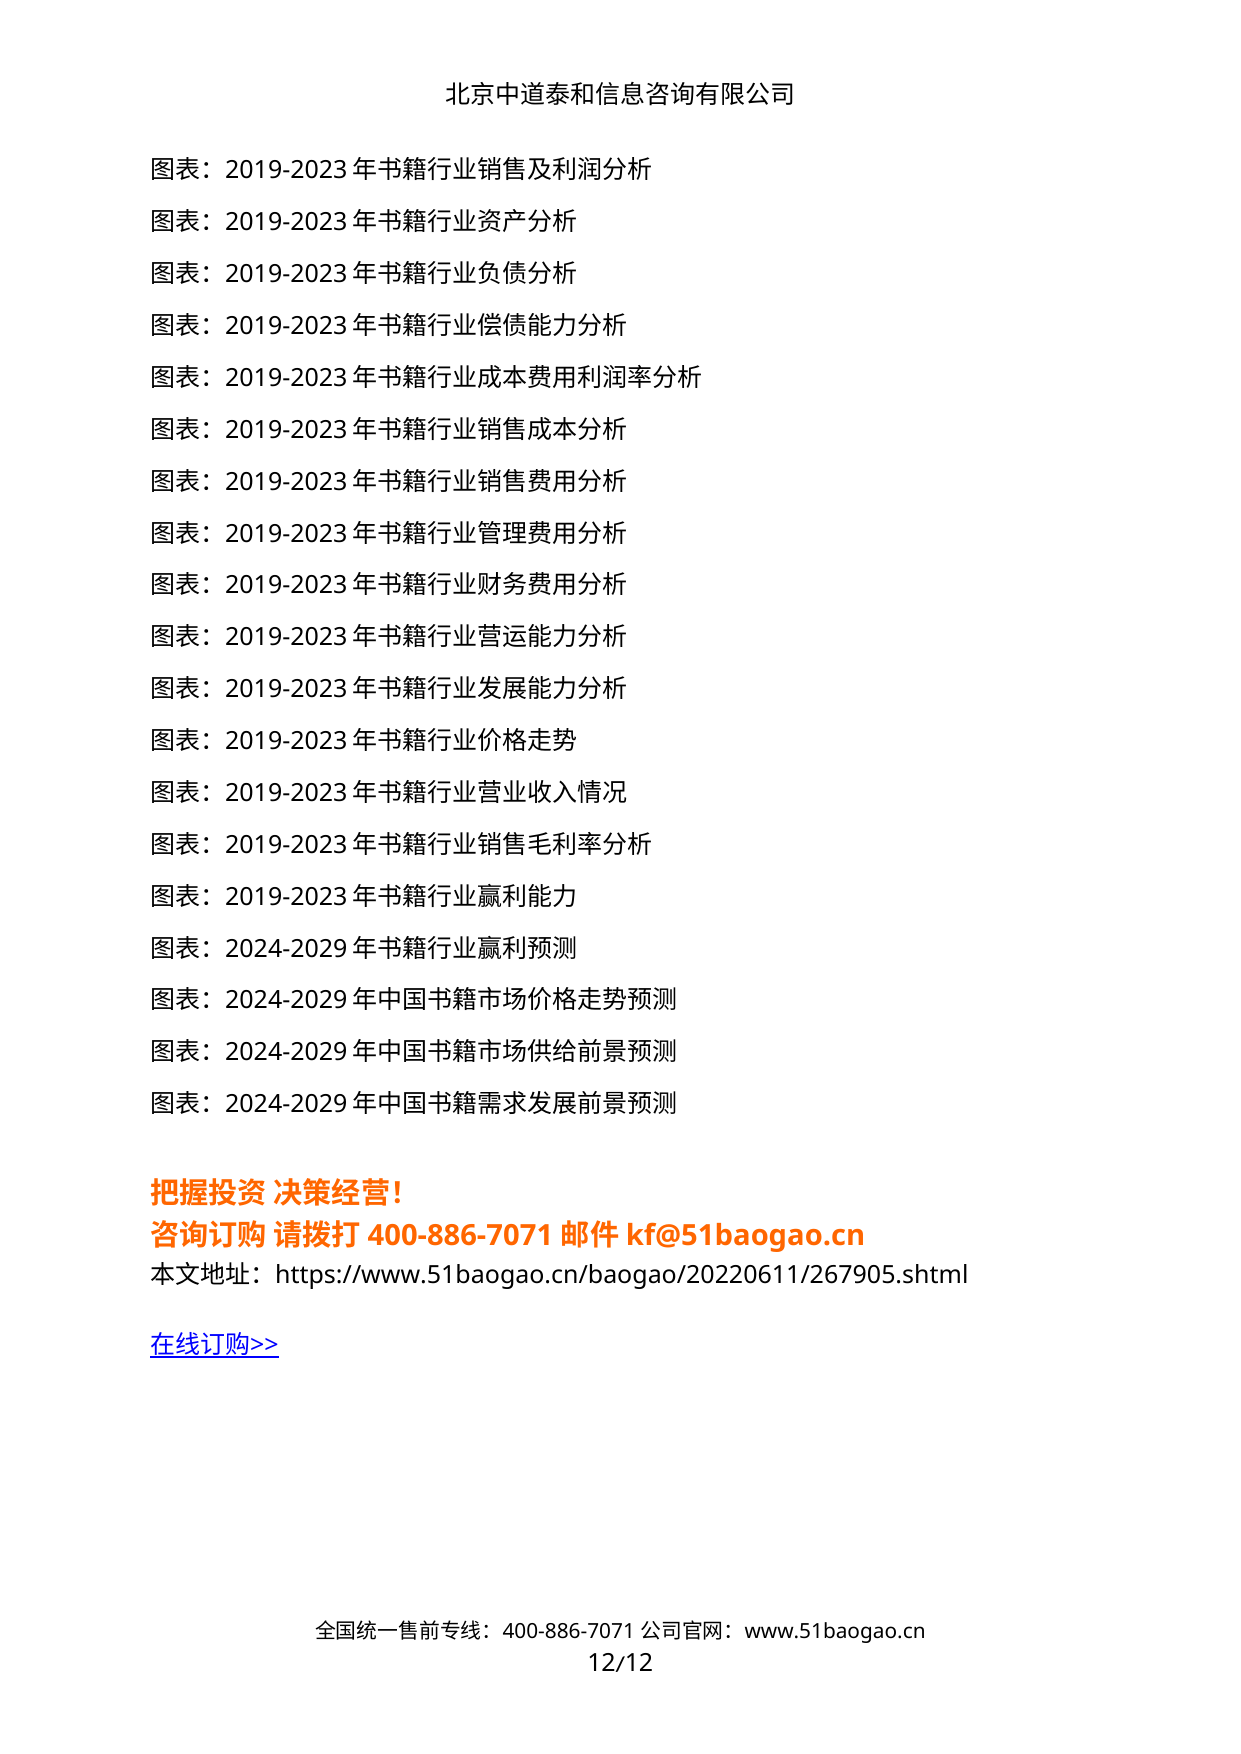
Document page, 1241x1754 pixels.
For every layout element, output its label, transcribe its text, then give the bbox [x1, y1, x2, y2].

text 图表：2019-2023年书籍行业营业收入情况 [150, 772, 1090, 809]
text 图表：2024-2029年中国书籍需求发展前景预测 [150, 1084, 1090, 1120]
text 图表：2019-2023年书籍行业销售成本分析 [150, 409, 1090, 446]
text 图表：2019-2023年书籍行业销售毛利率分析 [150, 824, 1090, 861]
text 在线订购>> [150, 1291, 1090, 1361]
text 图表：2019-2023年书籍行业管理费用分析 [150, 513, 1090, 549]
text 图表：2019-2023年书籍行业销售及利润分析 [150, 150, 1090, 186]
text 图表：2019-2023年书籍行业价格走势 [150, 721, 1090, 757]
text 图表：2019-2023年书籍行业财务费用分析 [150, 565, 1090, 601]
text 图表：2019-2023年书籍行业销售费用分析 [150, 461, 1090, 497]
text 图表：2024-2029年中国书籍市场价格走势预测 [150, 980, 1090, 1016]
text 图表：2019-2023年书籍行业营运能力分析 [150, 617, 1090, 653]
text 图表：2019-2023年书籍行业发展能力分析 [150, 669, 1090, 705]
text 图表：2019-2023年书籍行业资产分析 [150, 202, 1090, 238]
text 图表：2019-2023年书籍行业赢利能力 [150, 876, 1090, 912]
text 图表：2019-2023年书籍行业成本费用利润率分析 [150, 357, 1090, 394]
text 把握投资 决策经营！咨询订购 请拨打 400-886-7071 邮件 kf@51baogao.cn本文地址：https://www.51baogao.cn/baogao/20220611/267905.shtml [150, 1136, 1090, 1291]
text 图表：2019-2023年书籍行业偿债能力分析 [150, 306, 1090, 342]
text 图表：2019-2023年书籍行业负债分析 [150, 254, 1090, 290]
text 图表：2024-2029年书籍行业赢利预测 [150, 928, 1090, 964]
text 图表：2024-2029年中国书籍市场供给前景预测 [150, 1032, 1090, 1068]
